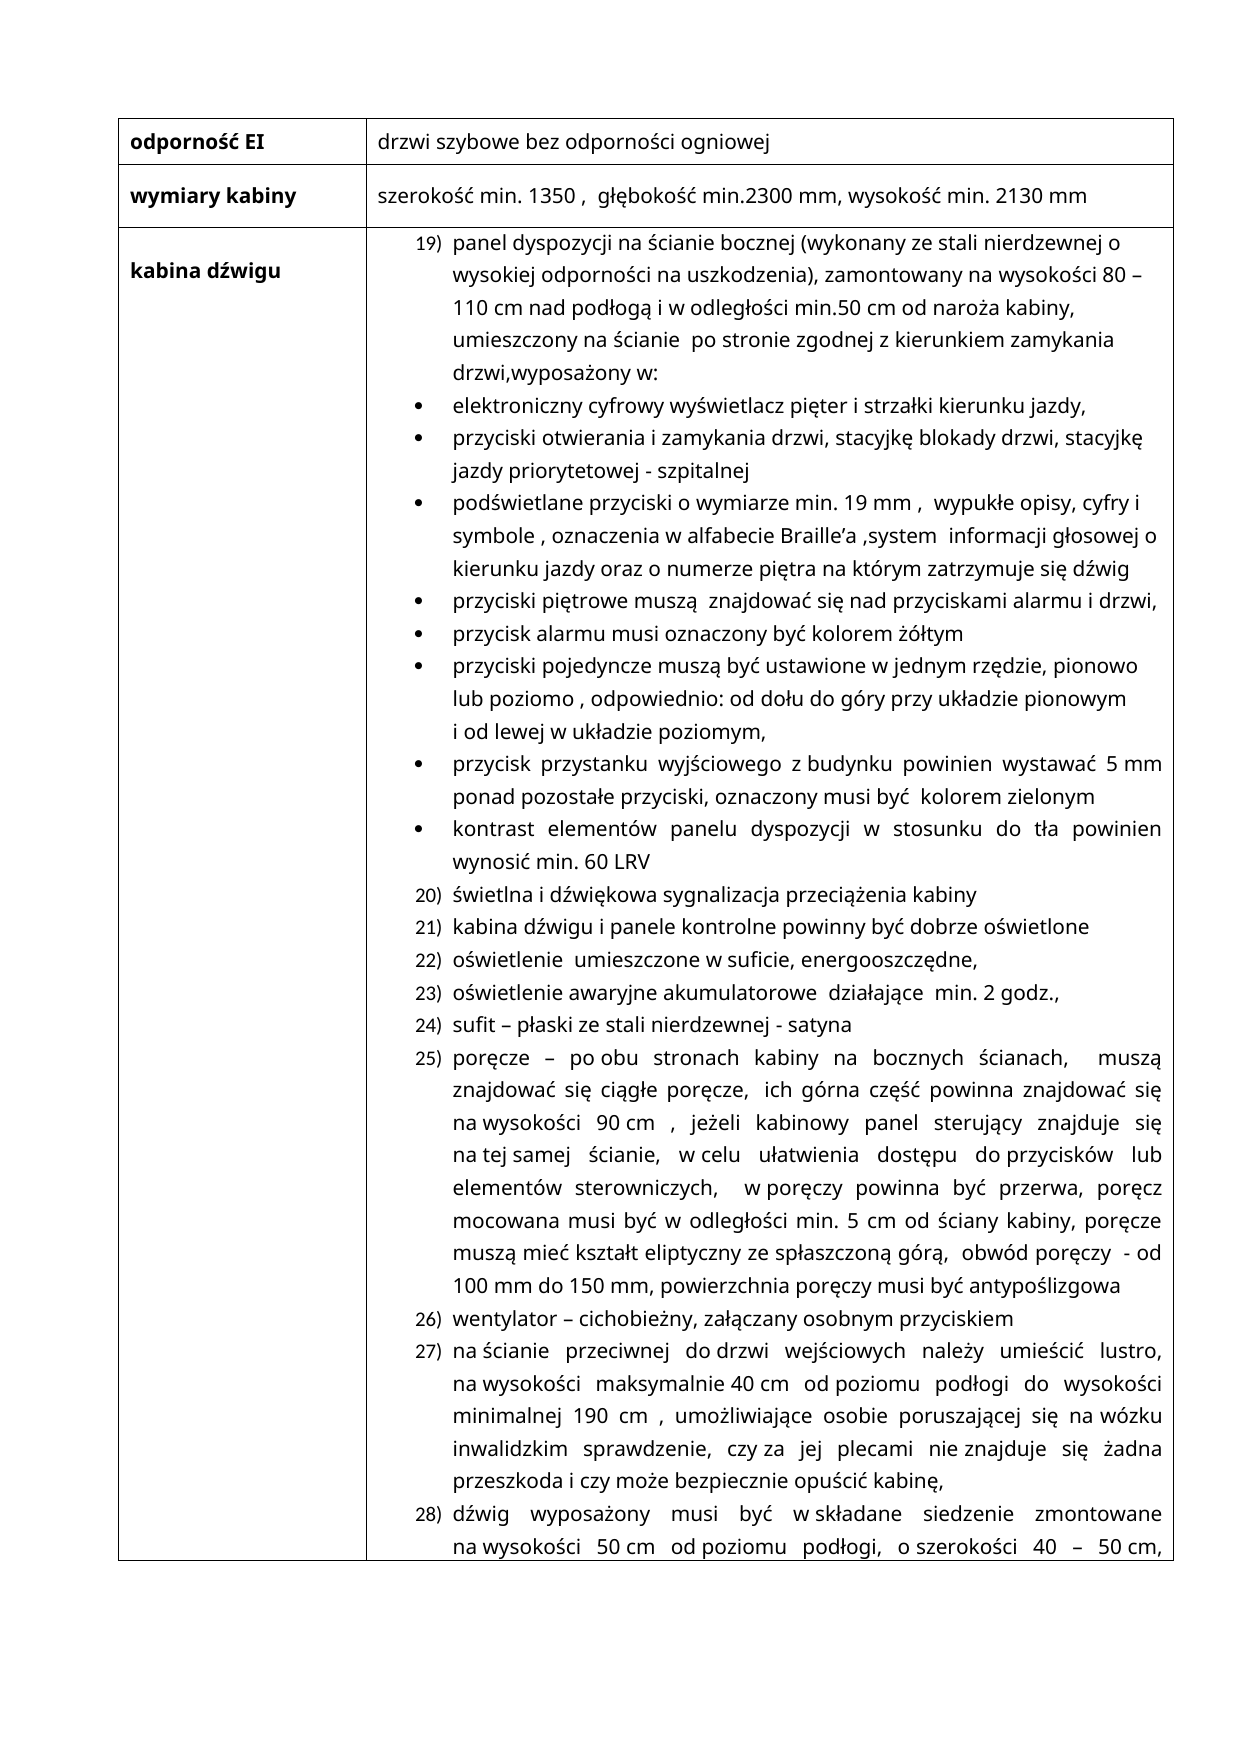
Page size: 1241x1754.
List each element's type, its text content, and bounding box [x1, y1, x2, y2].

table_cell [367, 228, 1173, 1560]
table_cell szerokość min. 1350 , głębokość min.2300 mm, wysokość min. 2130 mm [367, 165, 1173, 227]
table_cell odporność EI [119, 119, 366, 163]
table_cell kabina dźwigu [119, 228, 366, 1560]
table_cell wymiary kabiny [119, 165, 366, 227]
table_cell drzwi szybowe bez odporności ogniowej [367, 119, 1173, 163]
